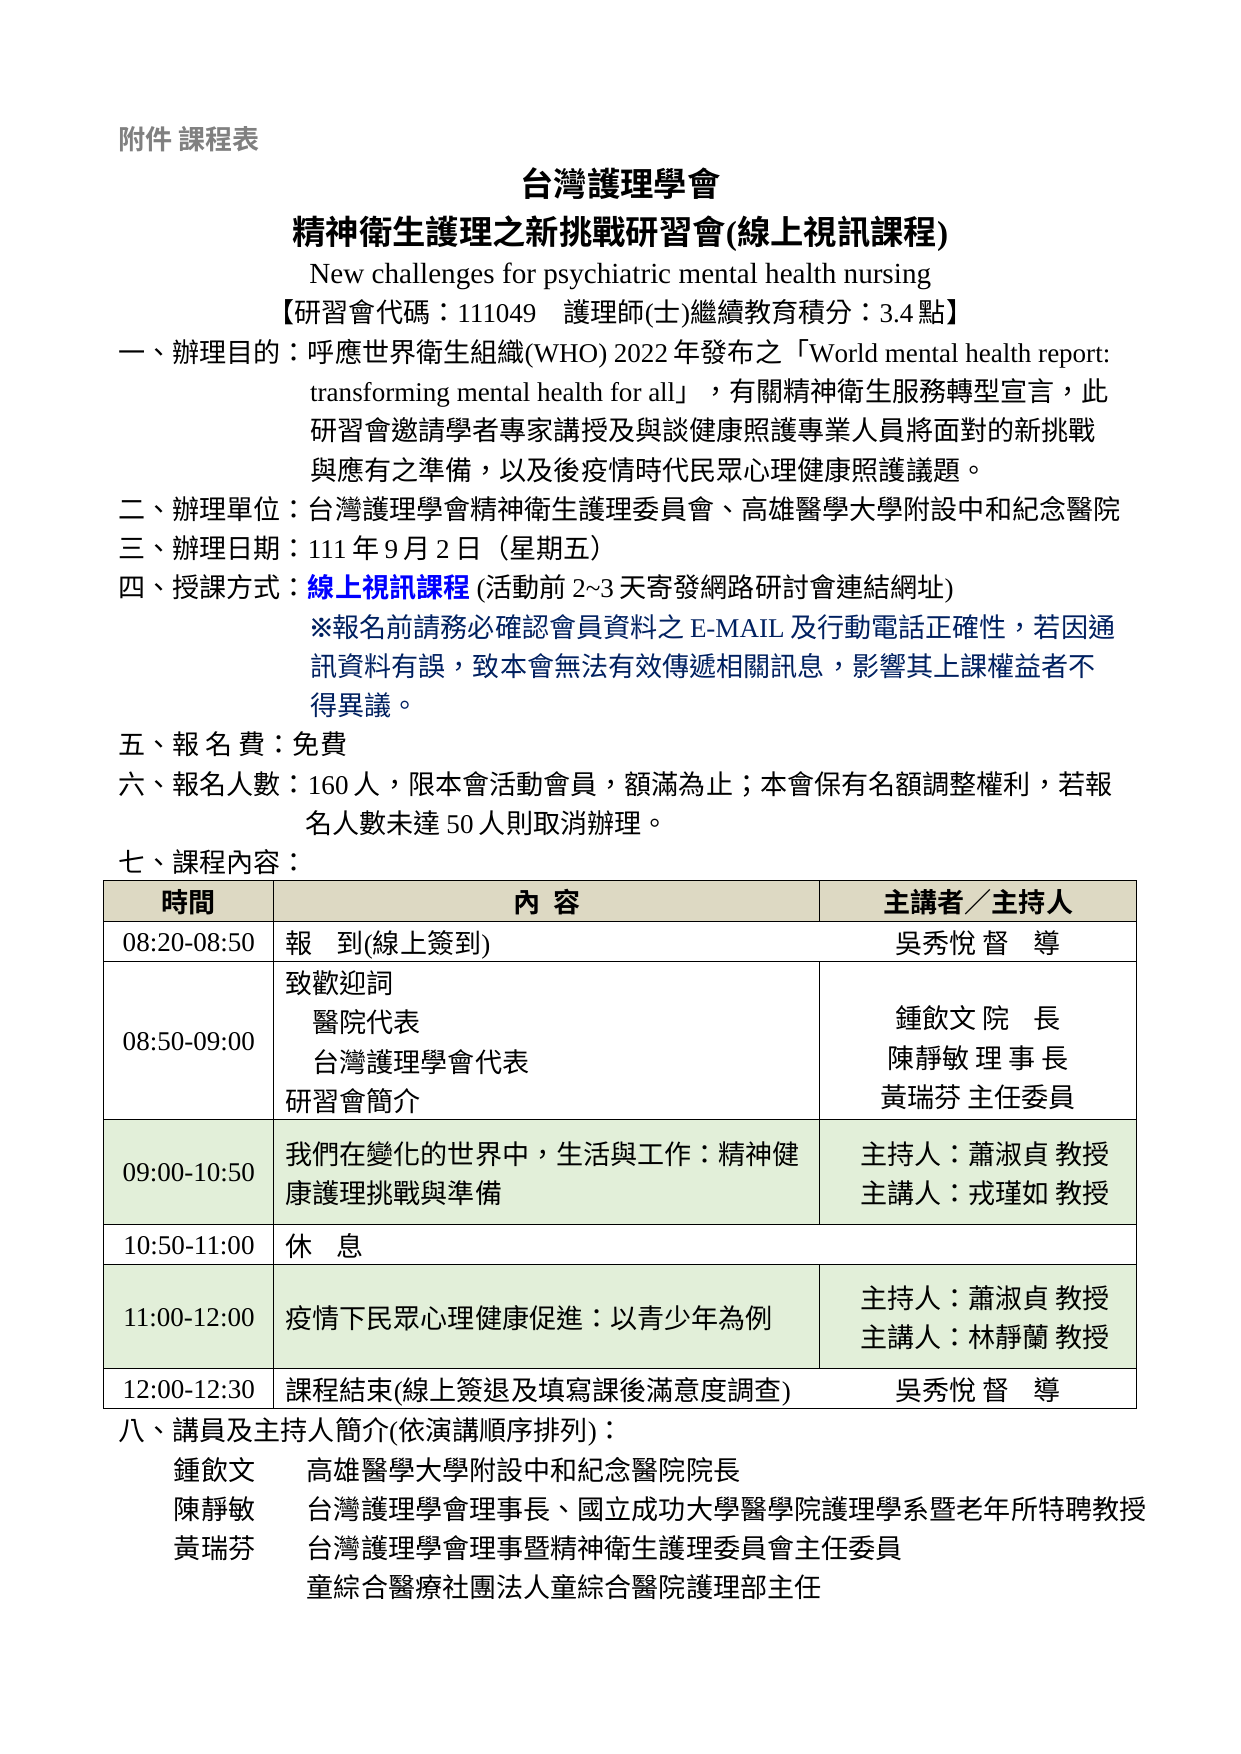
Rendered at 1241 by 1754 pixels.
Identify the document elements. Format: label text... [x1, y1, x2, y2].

table_cell 鍾飲文 院 長 陳靜敏 理 事 長 黃瑞芬 主任委員 [820, 962, 1136, 1119]
table_cell 吳秀悅 督 導 [819, 1369, 1136, 1408]
table_cell 我們在變化的世界中，生活與工作：精神健康護理挑戰與準備 [274, 1120, 819, 1224]
text 六、報名人數：160人，限本會活動會員，額滿為止；本會保有名額調整權利，若報名人數未達50人則取消辦理。 [118, 763, 1122, 841]
text 精神衛生護理之新挑戰研習會(線上視訊課程) [118, 206, 1122, 254]
table_cell 台灣護理學會理事暨精神衛生護理委員會主任委員 童綜合醫療社團法人童綜合醫院護理部主任 [295, 1527, 1167, 1606]
table_header 鍾飲文 [163, 1449, 295, 1488]
table_cell 08:50-09:00 [104, 962, 273, 1119]
table_header 內 容 [274, 881, 819, 921]
text 二、辦理單位：台灣護理學會精神衛生護理委員會、高雄醫學大學附設中和紀念醫院 [118, 488, 1122, 527]
text New challenges for psychiatric mental health nursing [118, 254, 1122, 291]
table_cell 黃瑞芬 [163, 1527, 295, 1606]
text 三、辦理日期：111年9月2日（星期五） [118, 527, 1122, 566]
table_cell 台灣護理學會理事長、國立成功大學醫學院護理學系暨老年所特聘教授 [295, 1488, 1167, 1527]
table_cell 主持人：蕭淑貞 教授 主講人：戎瑾如 教授 [820, 1120, 1136, 1224]
table_cell [819, 1225, 1136, 1264]
table_header 高雄醫學大學附設中和紀念醫院院長 [295, 1449, 1167, 1488]
table_cell 吳秀悅 督 導 [819, 922, 1136, 961]
table_cell 12:00-12:30 [104, 1369, 273, 1408]
text 台灣護理學會 [118, 157, 1122, 206]
table_cell 報 到(線上簽到) [274, 922, 819, 961]
table_header 主講者／主持人 [820, 881, 1136, 921]
text 七、課程內容： [118, 841, 1122, 880]
text 一、辦理目的：呼應世界衛生組織(WHO) 2022年發布之「World mental health report: transforming mental health for all」，有關精神衛生服務轉型宣言，此研習會邀請學者專家講授及與談健康照護專業人員將面對的新挑戰與應有之準備，以及後疫情時代民眾心理健康照護議題。 [118, 331, 1122, 488]
table_header 時間 [104, 881, 273, 921]
text 八、講員及主持人簡介(依演講順序排列)： [118, 1409, 1122, 1448]
table_cell 主持人：蕭淑貞 教授 主講人：林靜蘭 教授 [820, 1265, 1136, 1368]
table_cell 11:00-12:00 [104, 1265, 273, 1368]
table_cell 08:20-08:50 [104, 922, 273, 961]
text 【研習會代碼：111049 護理師(士)繼續教育積分：3.4點】 [118, 291, 1122, 331]
table_cell 10:50-11:00 [104, 1225, 273, 1264]
text 五、報 名 費：免費 [118, 723, 1122, 763]
table_cell 課程結束(線上簽退及填寫課後滿意度調查) [274, 1369, 819, 1408]
table_cell 疫情下民眾心理健康促進：以青少年為例 [274, 1265, 819, 1368]
table_cell 陳靜敏 [163, 1488, 295, 1527]
table_cell 休 息 [274, 1225, 819, 1264]
table_cell 09:00-10:50 [104, 1120, 273, 1224]
text 四、授課方式：線上視訊課程 (活動前2~3天寄發網路研討會連結網址) ※報名前請務必確認會員資料之E-MAIL及行動電話正確性，若因通訊資料有誤，致本會無法有效傳遞相關訊息，影響其上課權益者不得異議。 [118, 566, 1122, 723]
text 附件 課程表 [118, 118, 1122, 157]
table_cell 致歡迎詞 醫院代表 台灣護理學會代表 研習會簡介 [274, 962, 819, 1119]
